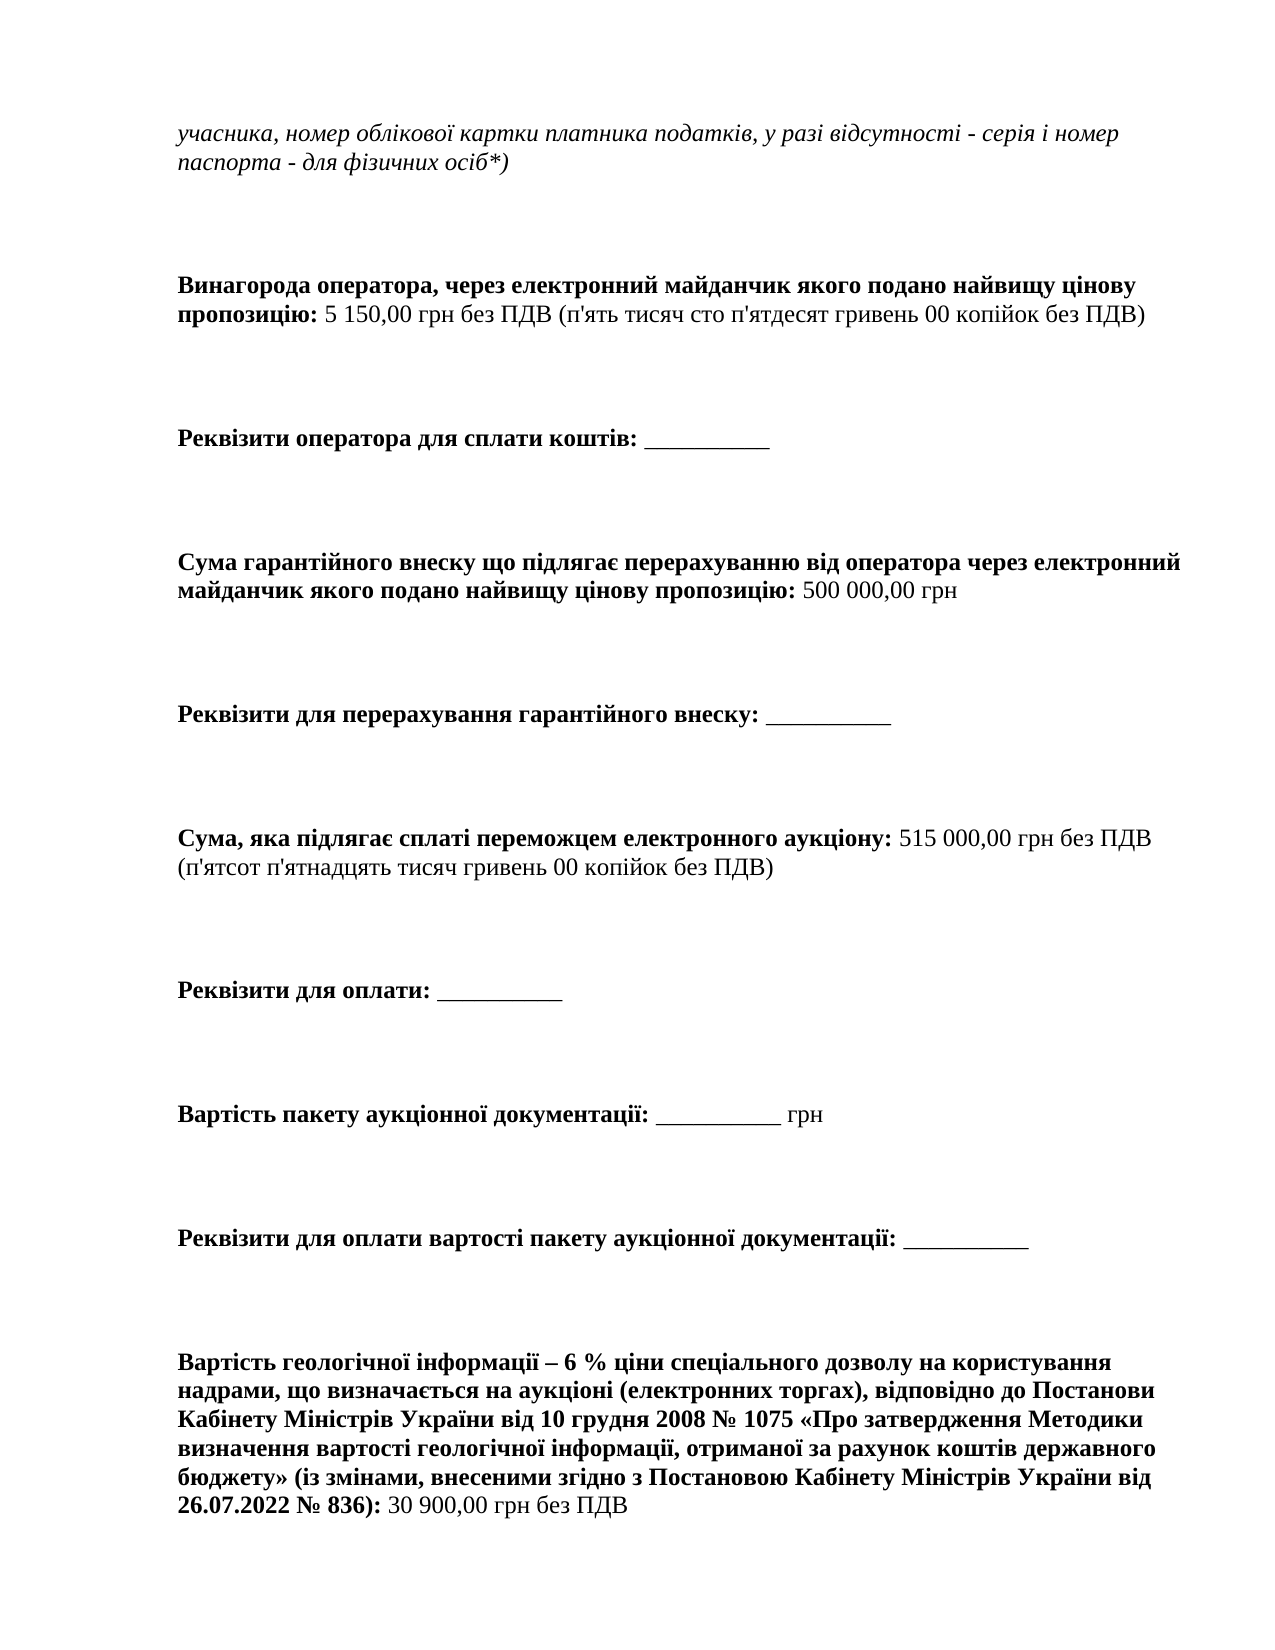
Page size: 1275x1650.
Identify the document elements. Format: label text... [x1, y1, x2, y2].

text Реквізити для оплати вартості пакету аукціонної документації: __________ [177, 1223, 1186, 1252]
text Сума, яка підлягає сплаті переможцем електронного аукціону: 515 000,00 грн без ПДВ (п'ятсот п'ятнадцять тисяч гривень 00 копійок без ПДВ) [177, 823, 1186, 881]
text Сума гарантійного внеску що підлягає перерахуванню від оператора через електронний майданчик якого подано найвищу цінову пропозицію: 500 000,00 грн [177, 547, 1186, 604]
text Винагорода оператора, через електронний майданчик якого подано найвищу цінову пропозицію: 5 150,00 грн без ПДВ (п'ять тисяч сто п'ятдесят гривень 00 копійок без ПДВ) [177, 271, 1186, 328]
text Реквізити для перерахування гарантійного внеску: __________ [177, 699, 1186, 728]
text Вартість пакету аукціонної документації: __________ грн [177, 1099, 1186, 1128]
text Реквізити для оплати: __________ [177, 976, 1186, 1004]
text Вартість геологічної інформації ‒ 6 % ціни спеціального дозволу на користування надрами, що визначається на аукціоні (електронних торгах), відповідно до Постанови Кабінету Міністрів України від 10 грудня 2008 № 1075 «Про затвердження Методики визначення вартості геологічної інформації, отриманої за рахунок коштів державного бюджету» (із змінами, внесеними згідно з Постановою Кабінету Міністрів України від 26.07.2022 № 836): 30 900,00 грн без ПДВ [177, 1347, 1186, 1519]
text Реквізити оператора для сплати коштів: __________ [177, 423, 1186, 452]
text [177, 118, 1186, 176]
